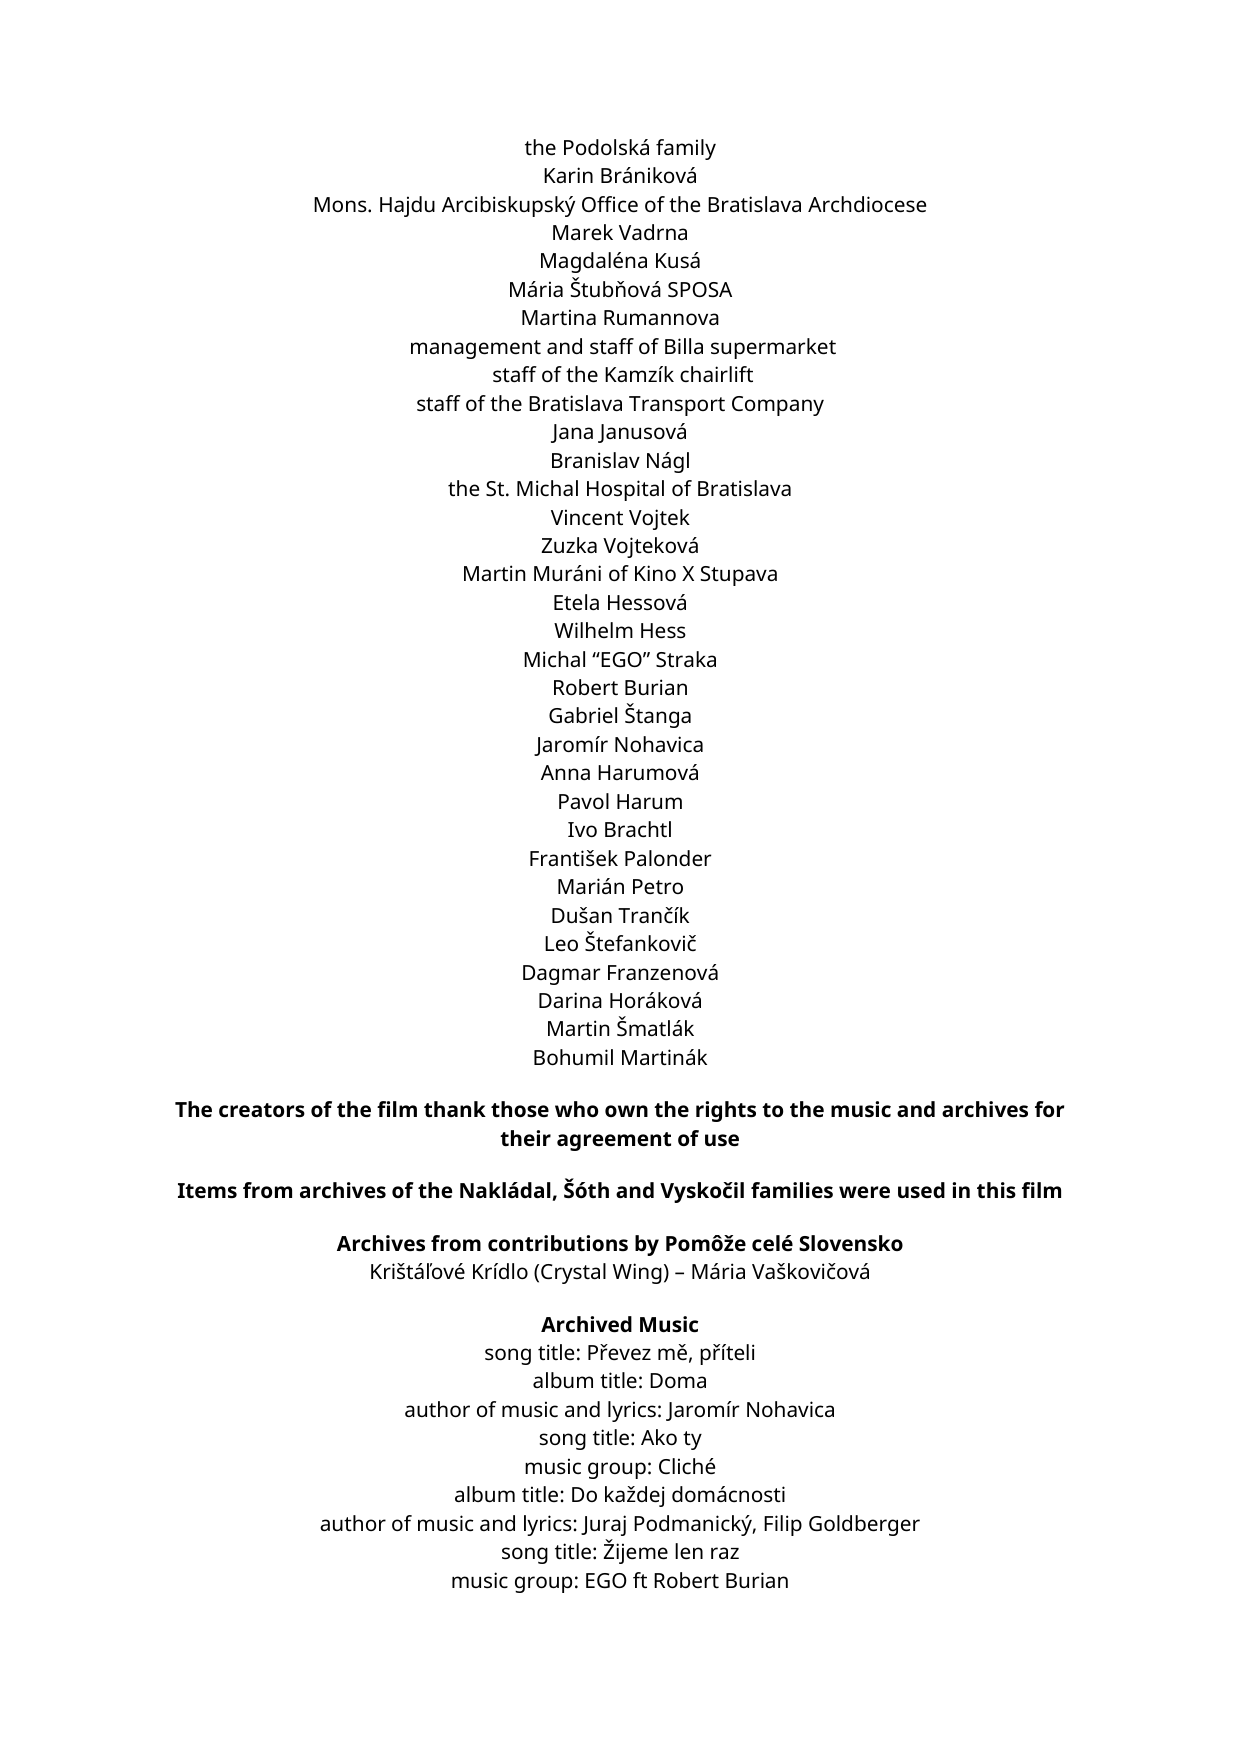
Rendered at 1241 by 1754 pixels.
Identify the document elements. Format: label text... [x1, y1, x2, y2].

text Martin Šmatlák [148, 1014, 1093, 1043]
text Pavol Harum [148, 787, 1093, 815]
text Karin Brániková [148, 161, 1093, 190]
text music group: EGO ft Robert Burian [148, 1566, 1093, 1594]
text Branislav Nágl [148, 446, 1093, 474]
text Robert Burian [148, 673, 1093, 702]
text Dagmar Franzenová [148, 958, 1093, 986]
text Leo Štefankovič [148, 929, 1093, 958]
text Anna Harumová [148, 758, 1093, 787]
text František Palonder [148, 844, 1093, 872]
text Ivo Brachtl [148, 815, 1093, 844]
text Jana Janusová [148, 417, 1093, 446]
text Mons. Hajdu Arcibiskupský Office of the Bratislava Archdiocese [148, 190, 1093, 218]
text management and staff of Billa supermarket [148, 332, 1093, 360]
text song title: Převez mě, příteli [148, 1338, 1093, 1367]
text album title: Doma [148, 1367, 1093, 1395]
text The creators of the film thank those who own the rights to the music and archives for their agreement of use [148, 1095, 1093, 1152]
text the St. Michal Hospital of Bratislava [148, 474, 1093, 503]
text Dušan Trančík [148, 901, 1093, 929]
text Archives from contributions by Pomôže celé Slovensko [148, 1229, 1093, 1257]
text Bohumil Martinák [148, 1043, 1093, 1071]
text music group: Cliché [148, 1452, 1093, 1480]
text the Podolská family [148, 133, 1093, 161]
text Mária Štubňová SPOSA [148, 275, 1093, 303]
text Marek Vadrna [148, 218, 1093, 247]
text Wilhelm Hess [148, 616, 1093, 645]
text Archived Music [148, 1310, 1093, 1338]
text Jaromír Nohavica [148, 730, 1093, 758]
text Darina Horáková [148, 986, 1093, 1014]
text song title: Žijeme len raz [148, 1537, 1093, 1566]
text Krištáľové Krídlo (Crystal Wing) – Mária Vaškovičová [148, 1257, 1093, 1286]
text Marián Petro [148, 872, 1093, 901]
text staff of the Bratislava Transport Company [148, 389, 1093, 417]
text Magdaléna Kusá [148, 247, 1093, 275]
text author of music and lyrics: Jaromír Nohavica [148, 1395, 1093, 1423]
text Martina Rumannova [148, 303, 1093, 332]
text author of music and lyrics: Juraj Podmanický, Filip Goldberger [148, 1509, 1093, 1537]
text Michal “EGO” Straka [148, 645, 1093, 673]
text Vincent Vojtek [148, 503, 1093, 531]
text staff of the Kamzík chairlift [148, 360, 1093, 389]
text Items from archives of the Nakládal, Šóth and Vyskočil families were used in this film [148, 1176, 1093, 1205]
text song title: Ako ty [148, 1423, 1093, 1452]
text Zuzka Vojteková [148, 531, 1093, 559]
text Etela Hessová [148, 588, 1093, 616]
text Martin Muráni of Kino X Stupava [148, 559, 1093, 588]
text Gabriel Štanga [148, 702, 1093, 730]
text album title: Do každej domácnosti [148, 1480, 1093, 1509]
